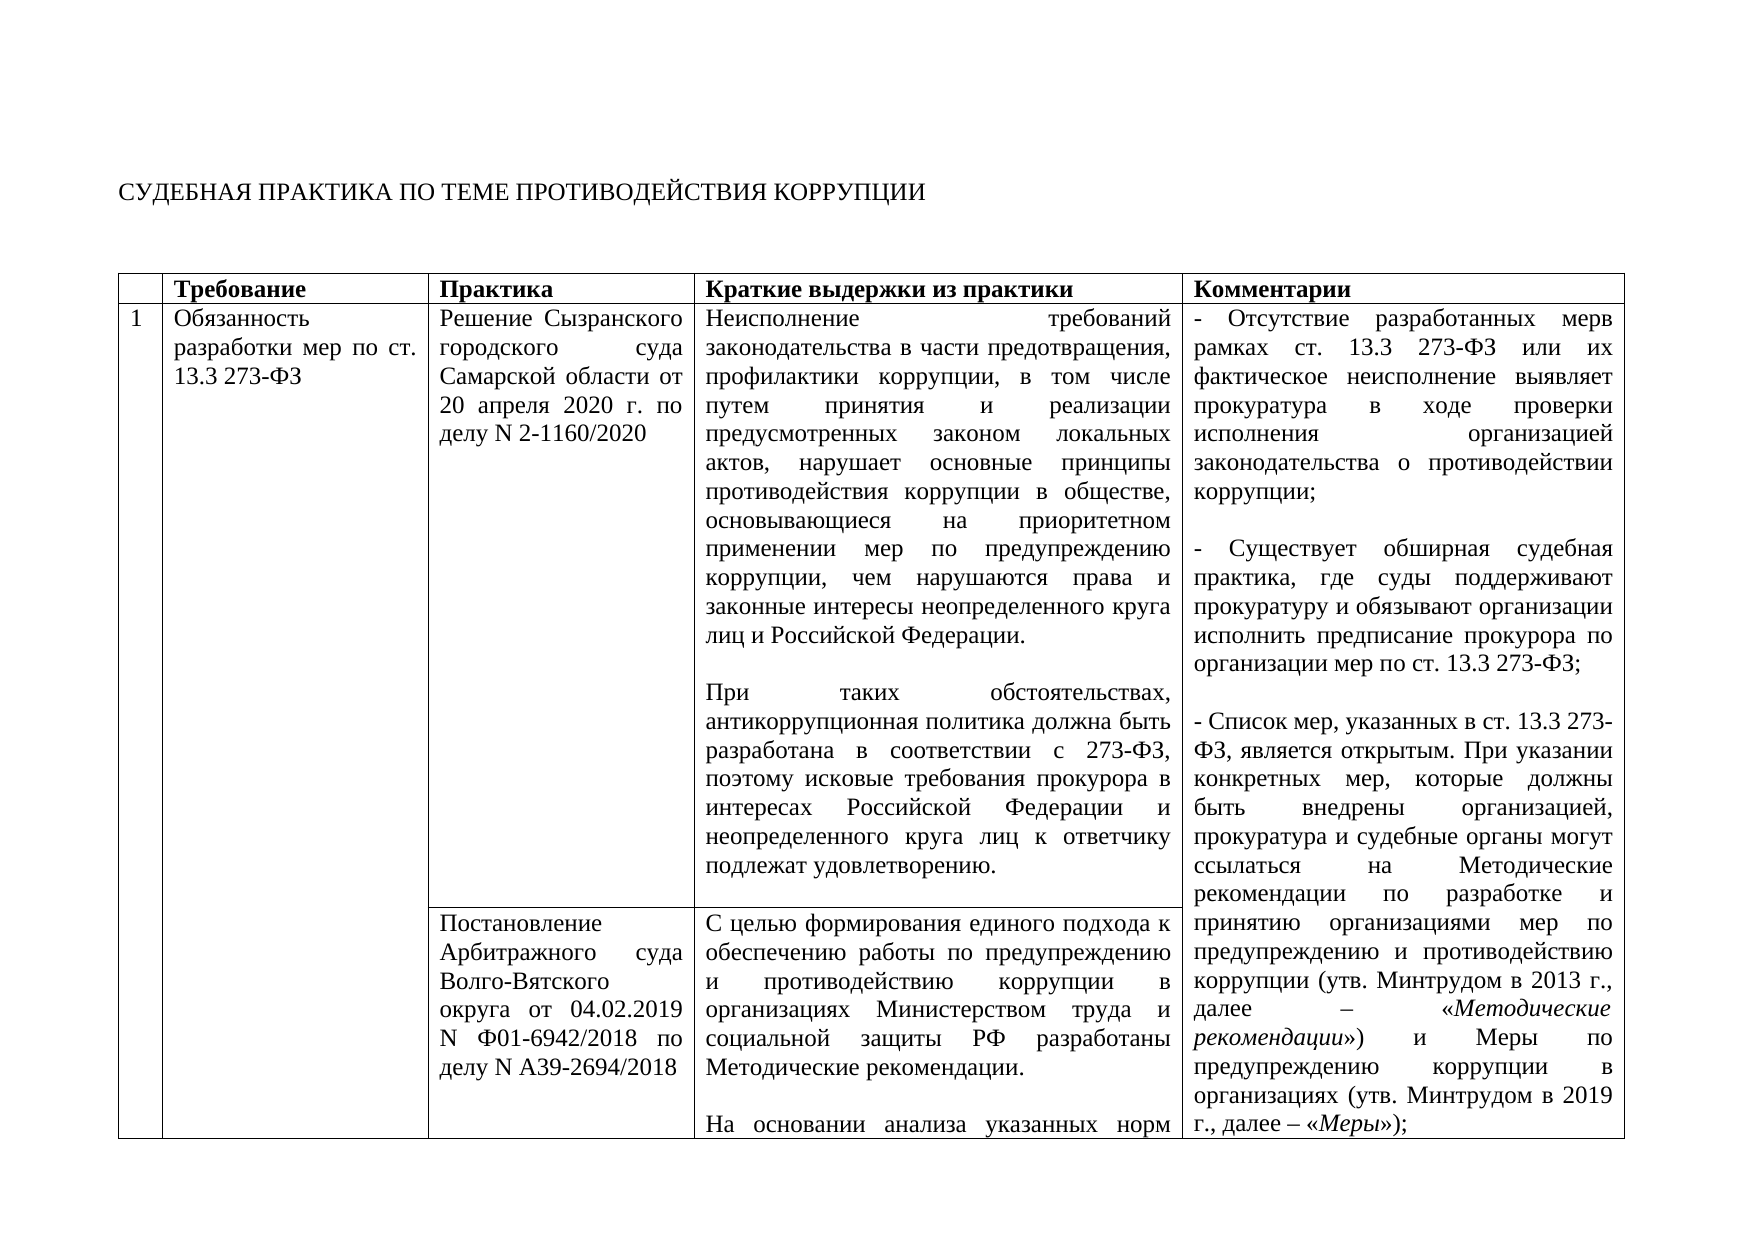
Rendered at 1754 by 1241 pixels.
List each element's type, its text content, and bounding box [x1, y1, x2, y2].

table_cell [695, 908, 1182, 1138]
table_cell 1 [119, 304, 162, 1138]
table_header Краткие выдержки из практики [695, 274, 1182, 302]
table_cell Решение Сызранского городского суда Самарской области от 20 апреля 2020 г. по делу N 2-1160/2020 [429, 304, 694, 907]
table_cell - Отсутствие разработанных мерв рамках ст. 13.3 273-ФЗ или их фактическое неисполнение выявляет прокуратура в ходе проверки исполнения организацией законодательства о противодействии коррупции; - Существует обширная судебная практика, где суды поддерживают прокуратуру и обязывают организации исполнить предписание прокурора по организации мер по ст. 13.3 273-ФЗ; - Список мер, указанных в ст. 13.3 273-ФЗ, является открытым. При указании конкретных мер, которые должны быть внедрены организацией, прокуратура и судебные органы могут ссылаться на Методические рекомендации по разработке и принятию организациями мер по предупреждению и противодействию коррупции (утв. Минтрудом в 2013 г., далее – «Методические рекомендации») и Меры по предупреждению коррупции в организациях (утв. Минтрудом в 2019 г., далее – «Меры»); - За неисполнение предписания прокурора может последовать административная ответственность на основании ст. 17.7 КоАП (для должностных лиц штраф в размере от 2 до 3 тысяч рублей либо дисквалификация на срок от 6 месяцев до 1 года; для юридических лиц штраф от 50 тысяч до 100 тысяч рублей либо административное приостановление деятельности на срок до 90 суток). [1183, 304, 1624, 1138]
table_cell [429, 908, 694, 1138]
table_cell Обязанность разработки мер по ст. 13.3 273-ФЗ [163, 304, 428, 1138]
table_header Практика [429, 274, 694, 302]
text СУДЕБНАЯ ПРАКТИКА ПО ТЕМЕ ПРОТИВОДЕЙСТВИЯ КОРРУПЦИИ [118, 177, 1636, 206]
table_header Требование [163, 274, 428, 302]
table_header [119, 274, 162, 302]
table_header Комментарии [1183, 274, 1624, 302]
table_cell Неисполнение требований законодательства в части предотвращения, профилактики коррупции, в том числе путем принятия и реализации предусмотренных законом локальных актов, нарушает основные принципы противодействия коррупции в обществе, основывающиеся на приоритетном применении мер по предупреждению коррупции, чем нарушаются права и законные интересы неопределенного круга лиц и Российской Федерации. При таких обстоятельствах, антикоррупционная политика должна быть разработана в соответствии с 273-ФЗ, поэтому исковые требования прокурора в интересах Российской Федерации и неопределенного круга лиц к ответчику подлежат удовлетворению. [695, 304, 1182, 907]
